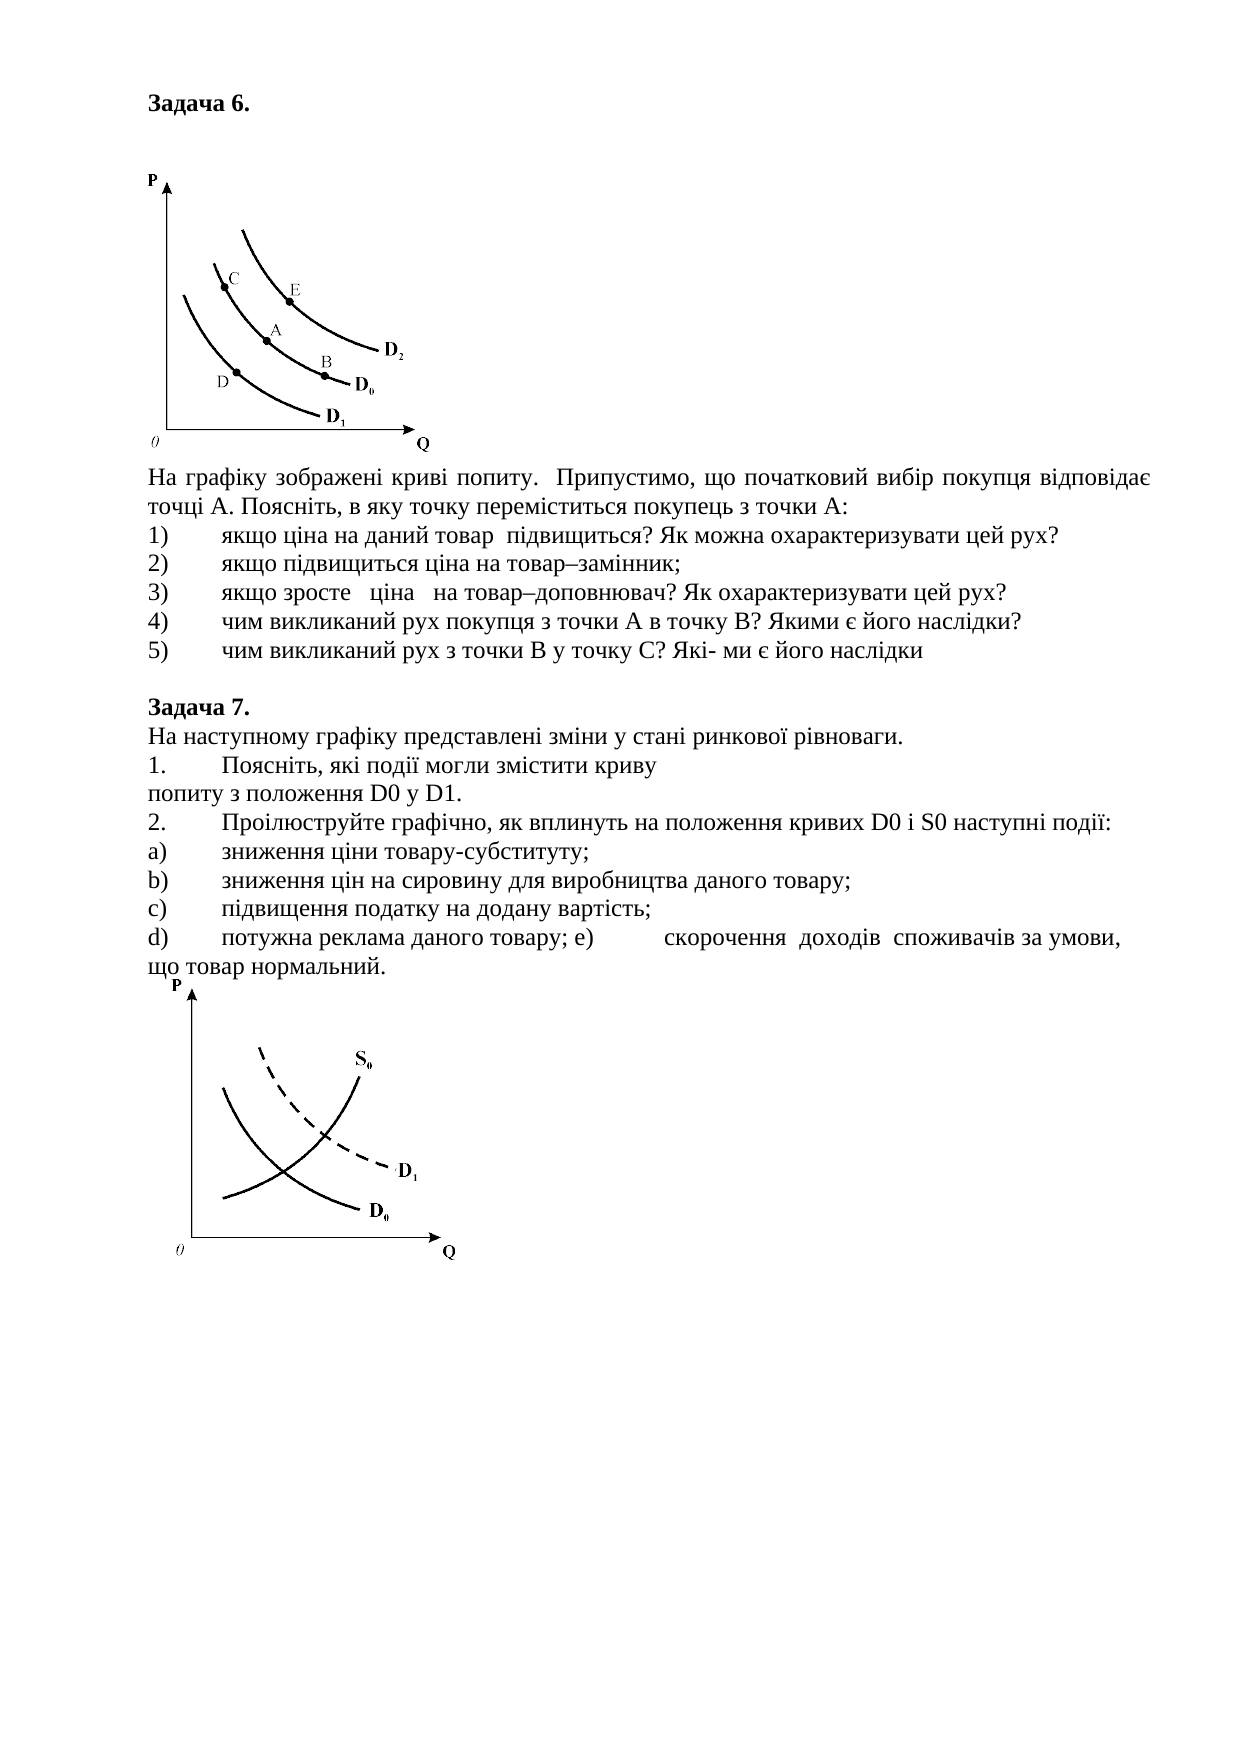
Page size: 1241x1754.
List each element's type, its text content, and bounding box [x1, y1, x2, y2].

text 1. Поясніть, які події могли змістити криву [148, 750, 1152, 778]
text Задача 7. [148, 692, 1152, 721]
text 4) чим викликаний рух покупця з точки А в точку В? Якими є його наслідки? [148, 606, 1152, 635]
picture [171, 979, 455, 1260]
text b) зниження цін на сировину для виробництва даного товару; [148, 865, 1152, 893]
text попиту з положення D0 у D1. [148, 778, 1152, 807]
text На графіку зображені криві попиту. Припустимо, що початковий вибір покупця відповідає точці А. Поясніть, в яку точку переміститься покупець з точки А: [148, 462, 1152, 520]
text 5) чим викликаний рух з точки В у точку С? Які- ми є його наслідки [148, 635, 1152, 663]
text d) потужна реклама даного товару; е) скорочення доходів споживачів за умови, що товар нормальний. [148, 922, 1152, 980]
picture [147, 174, 429, 452]
text 2) якщо підвищиться ціна на товар–замінник; [148, 548, 1152, 577]
text a) зниження ціни товару-субституту; [148, 836, 1152, 865]
text Задача 6. [148, 88, 1152, 117]
text c) підвищення податку на додану вартість; [148, 893, 1152, 922]
text На наступному графіку представлені зміни у стані ринкової рівноваги. [148, 721, 1152, 750]
text 1) якщо ціна на даний товар підвищиться? Як можна охарактеризувати цей рух? [148, 520, 1152, 548]
text 2. Проілюструйте графічно, як вплинуть на положення кривих D0 і S0 наступні події: [148, 807, 1152, 836]
text 3) якщо зросте ціна на товар–доповнювач? Як охарактеризувати цей рух? [148, 577, 1152, 606]
